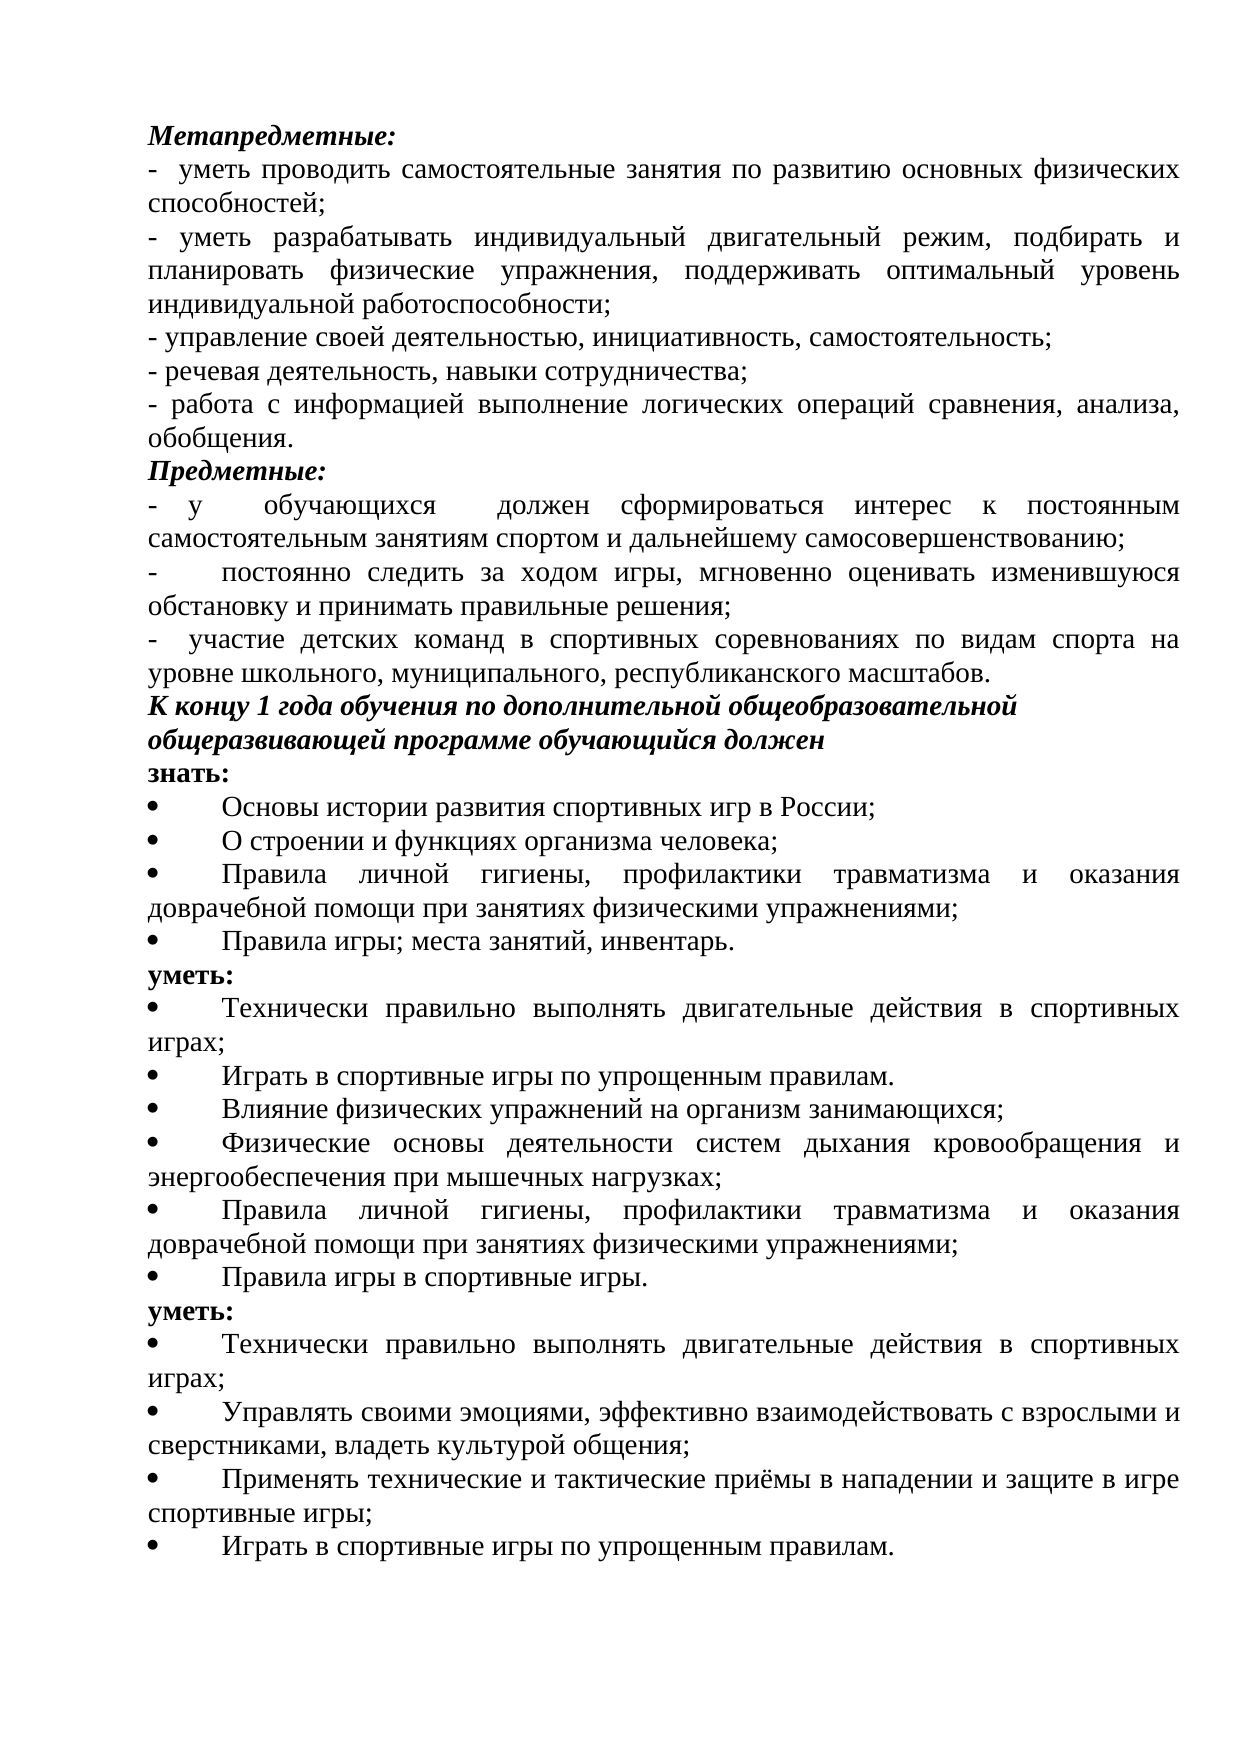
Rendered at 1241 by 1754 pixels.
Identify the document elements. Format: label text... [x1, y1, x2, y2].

text уметь: [148, 957, 1181, 991]
list Применять технические и тактические приёмы в нападении и защите в игре спортивные игры; [148, 1461, 1181, 1528]
text - постоянно следить за ходом игры, мгновенно оценивать изменившуюся обстановку и принимать правильные решения; [148, 554, 1181, 621]
list Управлять своими эмоциями, эффективно взаимодействовать с взрослыми и сверстниками, владеть культурой общения; [148, 1394, 1181, 1461]
text Предметные: [148, 453, 1181, 487]
list Основы истории развития спортивных игр в России; [148, 789, 1181, 823]
list Играть в спортивные игры по упрощенным правилам. [148, 1058, 1181, 1091]
text К концу 1 года обучения по дополнительной общеобразовательной общеразвивающей программе обучающийся должен [148, 688, 1181, 755]
list Правила личной гигиены, профилактики травматизма и оказания доврачебной помощи при занятиях физическими упражнениями; [148, 1192, 1181, 1259]
text Метапредметные: [148, 118, 1181, 152]
list Правила личной гигиены, профилактики травматизма и оказания доврачебной помощи при занятиях физическими упражнениями; [148, 856, 1181, 923]
text - уметь разрабатывать индивидуальный двигательный режим, подбирать и планировать физические упражнения, поддерживать оптимальный уровень индивидуальной работоспособности; [148, 219, 1181, 319]
text - работа с информацией выполнение логических операций сравнения, анализа, обобщения. [148, 386, 1181, 453]
list Технически правильно выполнять двигательные действия в спортивных играх; [148, 991, 1181, 1058]
list Правила игры в спортивные игры. [148, 1259, 1181, 1293]
text - уметь проводить самостоятельные занятия по развитию основных физических способностей; [148, 152, 1181, 219]
text - участие детских команд в спортивных соревнованиях по видам спорта на уровне школьного, муниципального, республиканского масштабов. [148, 621, 1181, 688]
list Влияние физических упражнений на организм занимающихся; [148, 1091, 1181, 1125]
list Правила игры; места занятий, инвентарь. [148, 923, 1181, 957]
text - управление своей деятельностью, инициативность, самостоятельность; [148, 319, 1181, 353]
text знать: [148, 755, 1181, 789]
list Физические основы деятельности систем дыхания кровообращения и энергообеспечения при мышечных нагрузках; [148, 1125, 1181, 1192]
text - у обучающихся должен сформироваться интерес к постоянным самостоятельным занятиям спортом и дальнейшему самосовершенствованию; [148, 487, 1181, 554]
text уметь: [148, 1293, 1181, 1327]
list Технически правильно выполнять двигательные действия в спортивных играх; [148, 1327, 1181, 1394]
list О строении и функциях организма человека; [148, 823, 1181, 856]
text - речевая деятельность, навыки сотрудничества; [148, 353, 1181, 386]
list Играть в спортивные игры по упрощенным правилам. [148, 1528, 1181, 1562]
